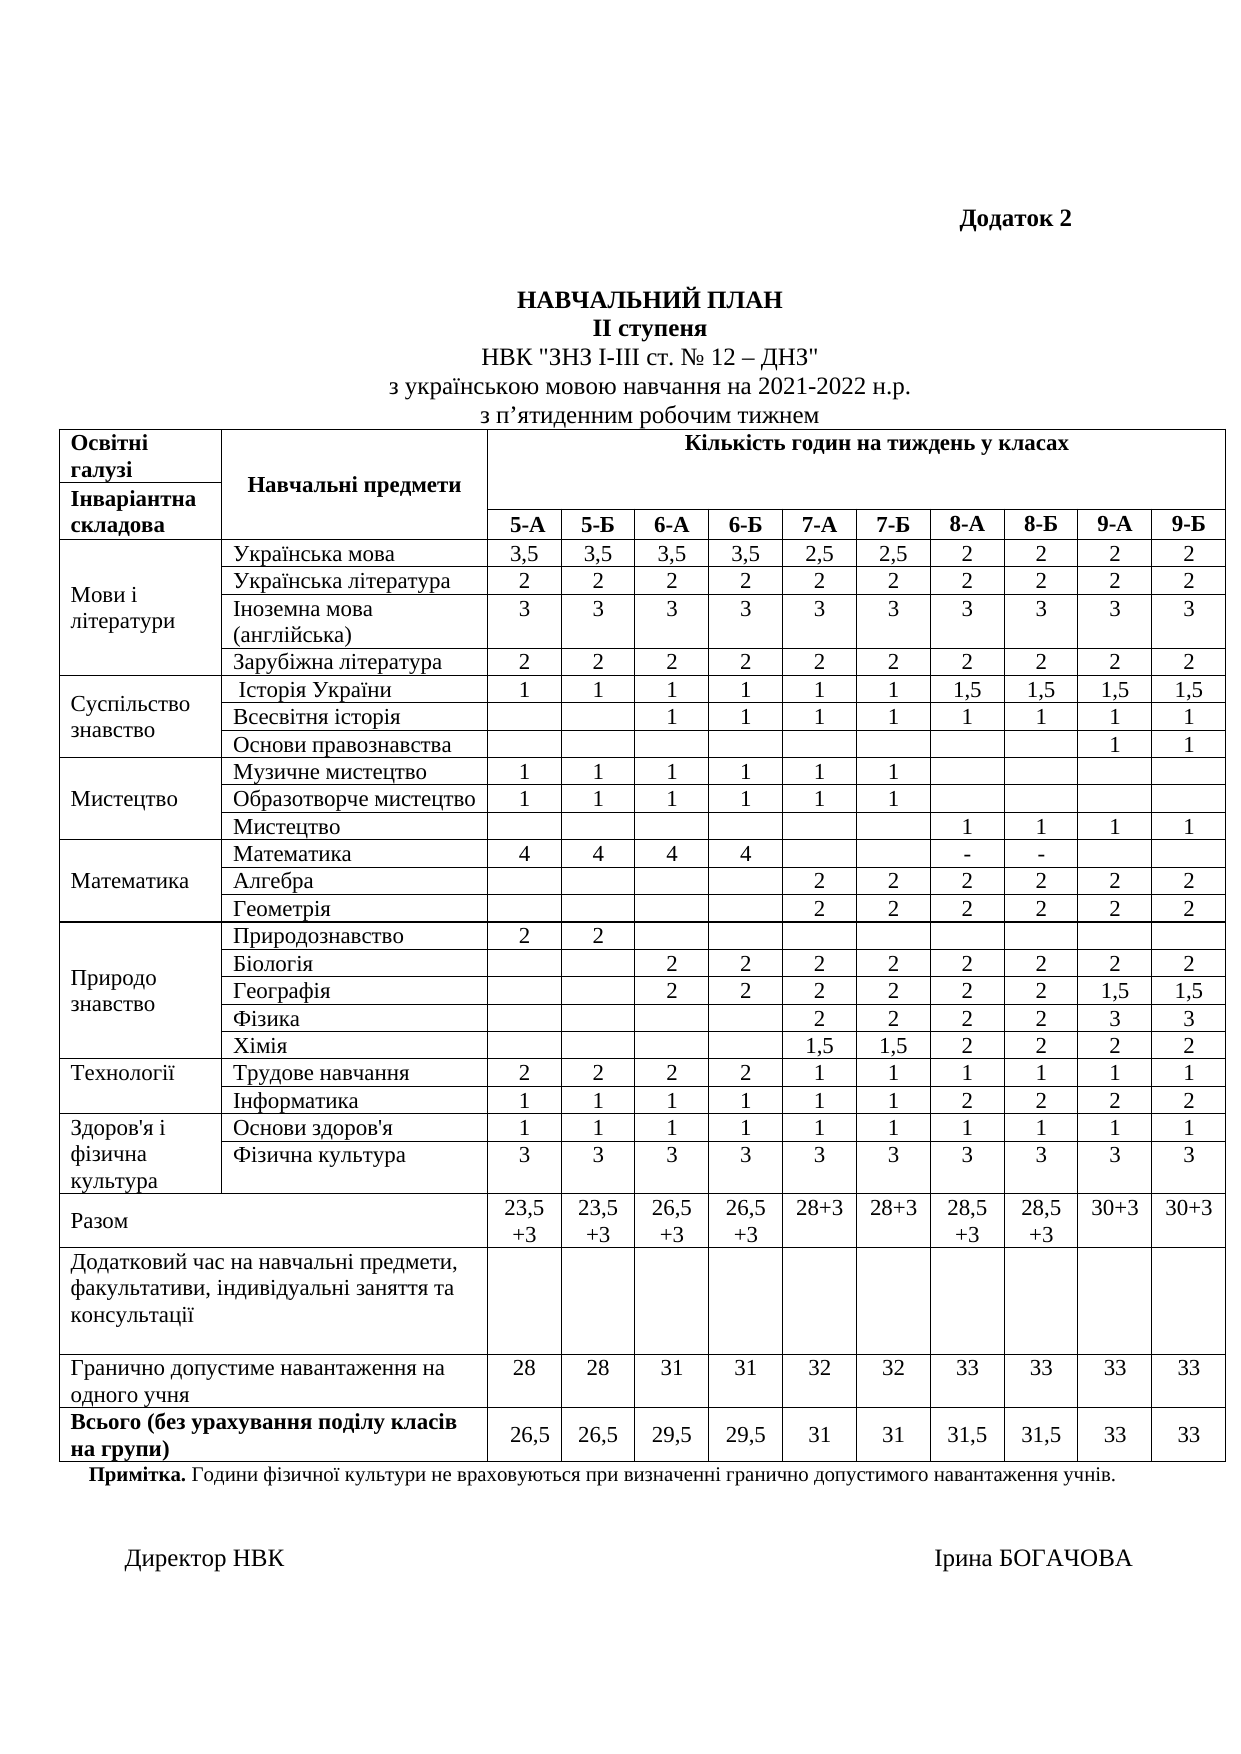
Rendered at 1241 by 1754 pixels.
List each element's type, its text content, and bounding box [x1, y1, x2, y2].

table_cell 1 [783, 703, 856, 729]
table_cell 2 [1078, 950, 1151, 976]
table_cell 32 [783, 1355, 856, 1407]
table_cell [1078, 785, 1151, 812]
table_cell 1 [562, 758, 634, 784]
table_cell 1 [1005, 1059, 1077, 1086]
table_cell 1 [1078, 1059, 1151, 1086]
table_cell 1 [857, 1087, 930, 1113]
table_header Кількість годин на тиждень у класах [488, 430, 1225, 508]
table_cell [562, 1005, 634, 1031]
table_cell 3 [635, 595, 708, 647]
table_cell 9-А [1078, 510, 1151, 539]
table_cell [857, 813, 930, 839]
table_cell [635, 923, 708, 949]
table_cell 1 [1078, 703, 1151, 729]
table_cell [635, 1248, 708, 1353]
table_cell 1,5 [857, 1032, 930, 1058]
table_cell 31 [783, 1408, 856, 1461]
table_cell 1 [857, 758, 930, 784]
table_cell 28+3 [857, 1194, 930, 1247]
table_cell 2 [1152, 950, 1225, 976]
table_cell 1 [488, 676, 561, 702]
table_cell 1 [931, 703, 1004, 729]
table_cell 33 [931, 1355, 1004, 1407]
table_cell 1 [857, 1059, 930, 1086]
table_cell 1 [635, 676, 708, 702]
table_cell 3 [783, 1142, 856, 1193]
text Додаток 2 [634, 203, 1181, 232]
table_cell 1 [1078, 731, 1151, 757]
table_cell [1005, 1248, 1077, 1353]
table_cell 3 [1152, 1142, 1225, 1193]
table_cell 28 [562, 1355, 634, 1407]
table_cell 2 [1005, 977, 1077, 1003]
table_cell [488, 1248, 561, 1353]
table_cell 2 [1078, 567, 1151, 594]
table_cell [635, 868, 708, 894]
table_cell 23,5+3 [562, 1194, 634, 1247]
table_cell 31 [857, 1408, 930, 1461]
table_cell 2 [857, 977, 930, 1003]
text з українською мовою навчання на 2021-2022 н.р. [118, 371, 1181, 400]
table_cell 4 [635, 840, 708, 867]
table_cell 30+3 [1078, 1194, 1151, 1247]
table_cell [635, 813, 708, 839]
table_cell 1 [562, 1087, 634, 1113]
table_cell 2 [857, 868, 930, 894]
table_cell 2 [1005, 1005, 1077, 1031]
table_cell Хімія [222, 1032, 487, 1058]
table_cell Мови і літератури [60, 540, 221, 675]
table_cell 1 [709, 758, 782, 784]
table_cell 1 [857, 676, 930, 702]
table_header Навчальні предмети [222, 430, 487, 539]
table_cell [783, 840, 856, 867]
table_cell 32 [857, 1355, 930, 1407]
table_cell 1 [635, 1087, 708, 1113]
table_cell [783, 813, 856, 839]
table_cell Математика [222, 840, 487, 867]
table_cell Геометрія [222, 895, 487, 921]
table_cell 2 [635, 950, 708, 976]
table_cell 6-Б [709, 510, 782, 539]
table_cell 1,5 [1152, 676, 1225, 702]
table_cell 1 [931, 813, 1004, 839]
table_cell Фізична культура [222, 1142, 487, 1193]
table_cell 33 [1078, 1408, 1151, 1461]
table_cell 1 [709, 1087, 782, 1113]
table_cell 8-Б [1005, 510, 1077, 539]
table_cell 2 [783, 868, 856, 894]
table_cell Мистецтво [60, 758, 221, 839]
table_cell 3 [562, 595, 634, 647]
table_cell 2 [857, 567, 930, 594]
table_cell 4 [488, 840, 561, 867]
table_cell [783, 731, 856, 757]
table_cell 2 [635, 977, 708, 1003]
text з п’ятиденним робочим тижнем [118, 400, 1181, 428]
table_cell [931, 731, 1004, 757]
table_cell 2 [931, 1032, 1004, 1058]
table_cell [931, 785, 1004, 812]
table_cell 1 [783, 1114, 856, 1141]
table_cell [488, 1032, 561, 1058]
table_cell 9-Б [1152, 510, 1225, 539]
table_cell 2 [1005, 950, 1077, 976]
table_cell 33 [1078, 1355, 1151, 1407]
table_cell [1078, 840, 1151, 867]
table_cell 1 [931, 1059, 1004, 1086]
table_cell Всього (без урахування поділу класів на групи) [60, 1408, 487, 1461]
table_cell [931, 1248, 1004, 1353]
table_cell 6-А [635, 510, 708, 539]
table_cell 1,5 [1152, 977, 1225, 1003]
table_cell Географія [222, 977, 487, 1003]
table_cell 2 [709, 649, 782, 675]
table_cell 1 [562, 676, 634, 702]
table_cell 3 [783, 595, 856, 647]
table_cell 8-А [931, 510, 1004, 539]
table_cell Зарубіжна література [222, 649, 487, 675]
table_cell 1 [488, 1114, 561, 1141]
table_cell 2 [1005, 540, 1077, 566]
table_cell 28 [488, 1355, 561, 1407]
table_cell 7-А [783, 510, 856, 539]
table_cell [783, 1248, 856, 1353]
table_cell 2 [1078, 540, 1151, 566]
table_cell [1152, 840, 1225, 867]
table_cell 26,5 [562, 1408, 634, 1461]
table_cell [709, 868, 782, 894]
table_cell Основи здоров'я [222, 1114, 487, 1141]
table_cell 3 [1005, 1142, 1077, 1193]
table_cell Трудове навчання [222, 1059, 487, 1086]
table_cell 2 [931, 567, 1004, 594]
table_cell Історія України [222, 676, 487, 702]
table_cell 2 [1005, 895, 1077, 921]
table_cell 1 [635, 1114, 708, 1141]
table_cell Природо знавство [60, 923, 221, 1058]
table_cell 2 [857, 649, 930, 675]
text ІІ ступеня [118, 313, 1181, 342]
table_cell 1 [857, 703, 930, 729]
table_cell Іноземна мова (англійська) [222, 595, 487, 647]
table_cell 1 [783, 785, 856, 812]
table_cell 2 [1152, 540, 1225, 566]
table_cell Образотворче мистецтво [222, 785, 487, 812]
table_cell 3 [488, 595, 561, 647]
table_cell 1 [635, 785, 708, 812]
table_cell 3 [1152, 1005, 1225, 1031]
table_cell 2 [709, 950, 782, 976]
table_cell 31 [709, 1355, 782, 1407]
table_cell 3 [1152, 595, 1225, 647]
table_cell 1 [783, 676, 856, 702]
table_cell 3 [1005, 595, 1077, 647]
table_cell [709, 923, 782, 949]
table_cell 1 [488, 785, 561, 812]
table_cell 2 [488, 649, 561, 675]
table_cell 2 [635, 1059, 708, 1086]
table_cell 3 [931, 595, 1004, 647]
table_cell [857, 731, 930, 757]
table_cell 2 [1078, 649, 1151, 675]
table_cell 2 [1078, 895, 1151, 921]
table_cell [709, 1032, 782, 1058]
table_cell 1 [1152, 731, 1225, 757]
table_cell [635, 1005, 708, 1031]
table_cell [562, 813, 634, 839]
table_cell 2,5 [783, 540, 856, 566]
table_cell Додатковий час на навчальні предмети, факультативи, індивідуальні заняття та консультації [60, 1248, 487, 1353]
table_cell 2 [783, 950, 856, 976]
table_cell Всесвітня історія [222, 703, 487, 729]
table_cell 2 [931, 649, 1004, 675]
table_cell 1,5 [1078, 977, 1151, 1003]
table_cell 2 [1078, 868, 1151, 894]
table_cell [709, 1248, 782, 1353]
table_cell 2 [857, 950, 930, 976]
table_cell 3 [857, 595, 930, 647]
table_cell 1 [1078, 1114, 1151, 1141]
table_cell 1 [931, 1114, 1004, 1141]
table_cell 2 [709, 977, 782, 1003]
table_cell 3 [709, 595, 782, 647]
table_cell 2 [1005, 1032, 1077, 1058]
table_cell Алгебра [222, 868, 487, 894]
table_cell 31 [635, 1355, 708, 1407]
table_cell Мистецтво [222, 813, 487, 839]
text НАВЧАЛЬНИЙ ПЛАН [118, 285, 1181, 313]
table_cell 2 [931, 540, 1004, 566]
table_cell 5-А [488, 510, 561, 539]
table_cell [635, 895, 708, 921]
table_cell 1 [1078, 813, 1151, 839]
table_cell Українська мова [222, 540, 487, 566]
table_cell 33 [1005, 1355, 1077, 1407]
table_cell 2 [1152, 649, 1225, 675]
table_cell Разом [60, 1194, 487, 1247]
table_cell 1,5 [931, 676, 1004, 702]
table_cell 2 [1078, 1087, 1151, 1113]
table_cell [857, 923, 930, 949]
table_cell - [1005, 840, 1077, 867]
table_cell 33 [1152, 1408, 1225, 1461]
table_cell [709, 1005, 782, 1031]
table_cell 29,5 [709, 1408, 782, 1461]
text Директор НВК Ірина БОГАЧОВА [118, 1543, 1181, 1572]
table_cell [931, 923, 1004, 949]
table_cell [488, 703, 561, 729]
table_cell 1 [1005, 1114, 1077, 1141]
table_cell [562, 950, 634, 976]
table_cell 2 [562, 649, 634, 675]
table_cell 1 [635, 703, 708, 729]
table_cell 2 [931, 950, 1004, 976]
table_cell 2 [562, 923, 634, 949]
table_cell [562, 1248, 634, 1353]
table_header Освітні галузі [60, 430, 221, 482]
table_cell [1152, 1248, 1225, 1353]
table_cell [562, 703, 634, 729]
table_cell Інформатика [222, 1087, 487, 1113]
table_cell 29,5 [635, 1408, 708, 1461]
table_cell 2 [488, 1059, 561, 1086]
table_cell 1 [857, 785, 930, 812]
table_cell 30+3 [1152, 1194, 1225, 1247]
table_cell [709, 895, 782, 921]
table_cell [1152, 758, 1225, 784]
table_cell 1 [1152, 1114, 1225, 1141]
table_cell 3 [635, 1142, 708, 1193]
table_cell 1 [1152, 1059, 1225, 1086]
table_cell 26,5 [488, 1408, 561, 1461]
table_cell 1 [709, 676, 782, 702]
table_cell 2 [709, 567, 782, 594]
table_cell Математика [60, 840, 221, 921]
table_cell [488, 895, 561, 921]
table_cell 3 [931, 1142, 1004, 1193]
table_cell 28,5+3 [931, 1194, 1004, 1247]
table_cell 1 [635, 758, 708, 784]
table_cell [488, 813, 561, 839]
table_cell [562, 977, 634, 1003]
table_cell 3 [488, 1142, 561, 1193]
table_cell 2 [635, 567, 708, 594]
table_cell 31,5 [931, 1408, 1004, 1461]
table_cell 3 [562, 1142, 634, 1193]
table_cell 2,5 [857, 540, 930, 566]
table_cell [562, 895, 634, 921]
table_cell 1,5 [783, 1032, 856, 1058]
table_cell 2 [562, 567, 634, 594]
table_cell 1 [783, 1087, 856, 1113]
table_cell 2 [562, 1059, 634, 1086]
table_cell Гранично допустиме навантаження на одного учня [60, 1355, 487, 1407]
table_cell 31,5 [1005, 1408, 1077, 1461]
table_cell 2 [1152, 1087, 1225, 1113]
table_cell 2 [783, 1005, 856, 1031]
table_cell 1 [1005, 813, 1077, 839]
table_cell 28+3 [783, 1194, 856, 1247]
table_cell 33 [1152, 1355, 1225, 1407]
table_cell Музичне мистецтво [222, 758, 487, 784]
table_cell 1 [562, 1114, 634, 1141]
table_cell [488, 977, 561, 1003]
table_cell 3 [857, 1142, 930, 1193]
table_cell [488, 731, 561, 757]
table_cell [857, 1248, 930, 1353]
table_cell 1,5 [1078, 676, 1151, 702]
table_cell 1 [562, 785, 634, 812]
table_cell 1 [1152, 703, 1225, 729]
table_cell [488, 950, 561, 976]
table_cell 2 [1005, 868, 1077, 894]
table_cell Біологія [222, 950, 487, 976]
table_cell 2 [1152, 1032, 1225, 1058]
table_cell [488, 1005, 561, 1031]
table_cell [783, 923, 856, 949]
table_cell 2 [1005, 649, 1077, 675]
table_cell 1 [488, 758, 561, 784]
table_cell 2 [857, 1005, 930, 1031]
table_cell [1005, 923, 1077, 949]
table_cell [635, 731, 708, 757]
table_cell 2 [857, 895, 930, 921]
table_cell Суспільство знавство [60, 676, 221, 757]
table_cell [1005, 758, 1077, 784]
table_cell 2 [1152, 868, 1225, 894]
table_cell [1078, 923, 1151, 949]
table_cell 7-Б [857, 510, 930, 539]
table_cell [857, 840, 930, 867]
table_cell 1 [783, 758, 856, 784]
table_cell [635, 1032, 708, 1058]
table_cell [1152, 785, 1225, 812]
table_cell Технології [60, 1059, 221, 1113]
table_cell 2 [931, 1087, 1004, 1113]
table_cell Фізика [222, 1005, 487, 1031]
table_cell 4 [562, 840, 634, 867]
table_cell 2 [488, 567, 561, 594]
table_cell [709, 731, 782, 757]
table_cell 2 [1005, 567, 1077, 594]
table_cell 2 [783, 567, 856, 594]
table_cell 1,5 [1005, 676, 1077, 702]
table_cell 3,5 [562, 540, 634, 566]
table_cell 1 [857, 1114, 930, 1141]
text Примітка. Години фізичної культури не враховуються при визначенні гранично допустимого навантаження учнів. [74, 1462, 1181, 1486]
text НВК "ЗНЗ I-III ст. № 12 – ДНЗ" [118, 342, 1181, 371]
table_cell 2 [783, 977, 856, 1003]
table_cell 2 [709, 1059, 782, 1086]
table_cell [709, 813, 782, 839]
table_cell [1078, 1248, 1151, 1353]
table_cell Інваріантна складова [60, 483, 221, 539]
table_cell [1078, 758, 1151, 784]
table_cell 3 [1078, 595, 1151, 647]
table_cell Природознавство [222, 923, 487, 949]
table_cell 2 [783, 649, 856, 675]
table_cell [1152, 923, 1225, 949]
table_cell [562, 868, 634, 894]
table_cell 28,5+3 [1005, 1194, 1077, 1247]
table_cell 2 [488, 923, 561, 949]
table_cell 2 [931, 977, 1004, 1003]
table_cell 26,5+3 [709, 1194, 782, 1247]
table_cell 1 [783, 1059, 856, 1086]
table_cell [562, 1032, 634, 1058]
table_cell 1 [488, 1087, 561, 1113]
table_cell 4 [709, 840, 782, 867]
table_cell 1 [709, 703, 782, 729]
table_cell 5-Б [562, 510, 634, 539]
table_cell 2 [931, 895, 1004, 921]
table_cell 2 [931, 868, 1004, 894]
table_cell 2 [1005, 1087, 1077, 1113]
table_cell Основи правознавства [222, 731, 487, 757]
table_cell 3 [1078, 1142, 1151, 1193]
table_cell 3 [709, 1142, 782, 1193]
table_cell [931, 758, 1004, 784]
table_cell 2 [635, 649, 708, 675]
table_cell 1 [1005, 703, 1077, 729]
table_cell 23,5+3 [488, 1194, 561, 1247]
table_cell [562, 731, 634, 757]
table_cell 2 [1152, 895, 1225, 921]
table_cell 3 [1078, 1005, 1151, 1031]
table_cell [488, 868, 561, 894]
table_cell 3,5 [635, 540, 708, 566]
table_cell 2 [783, 895, 856, 921]
table_cell 3,5 [488, 540, 561, 566]
table_cell Здоров'я і фізична культура [60, 1114, 221, 1193]
table_cell [1005, 785, 1077, 812]
table_cell 1 [709, 785, 782, 812]
table_cell 3,5 [709, 540, 782, 566]
table_cell 2 [931, 1005, 1004, 1031]
table_cell [1005, 731, 1077, 757]
table_cell 26,5+3 [635, 1194, 708, 1247]
table_cell Українська література [222, 567, 487, 594]
table_cell 2 [1152, 567, 1225, 594]
table_cell 1 [1152, 813, 1225, 839]
table_cell - [931, 840, 1004, 867]
table_cell 2 [1078, 1032, 1151, 1058]
table_cell 1 [709, 1114, 782, 1141]
